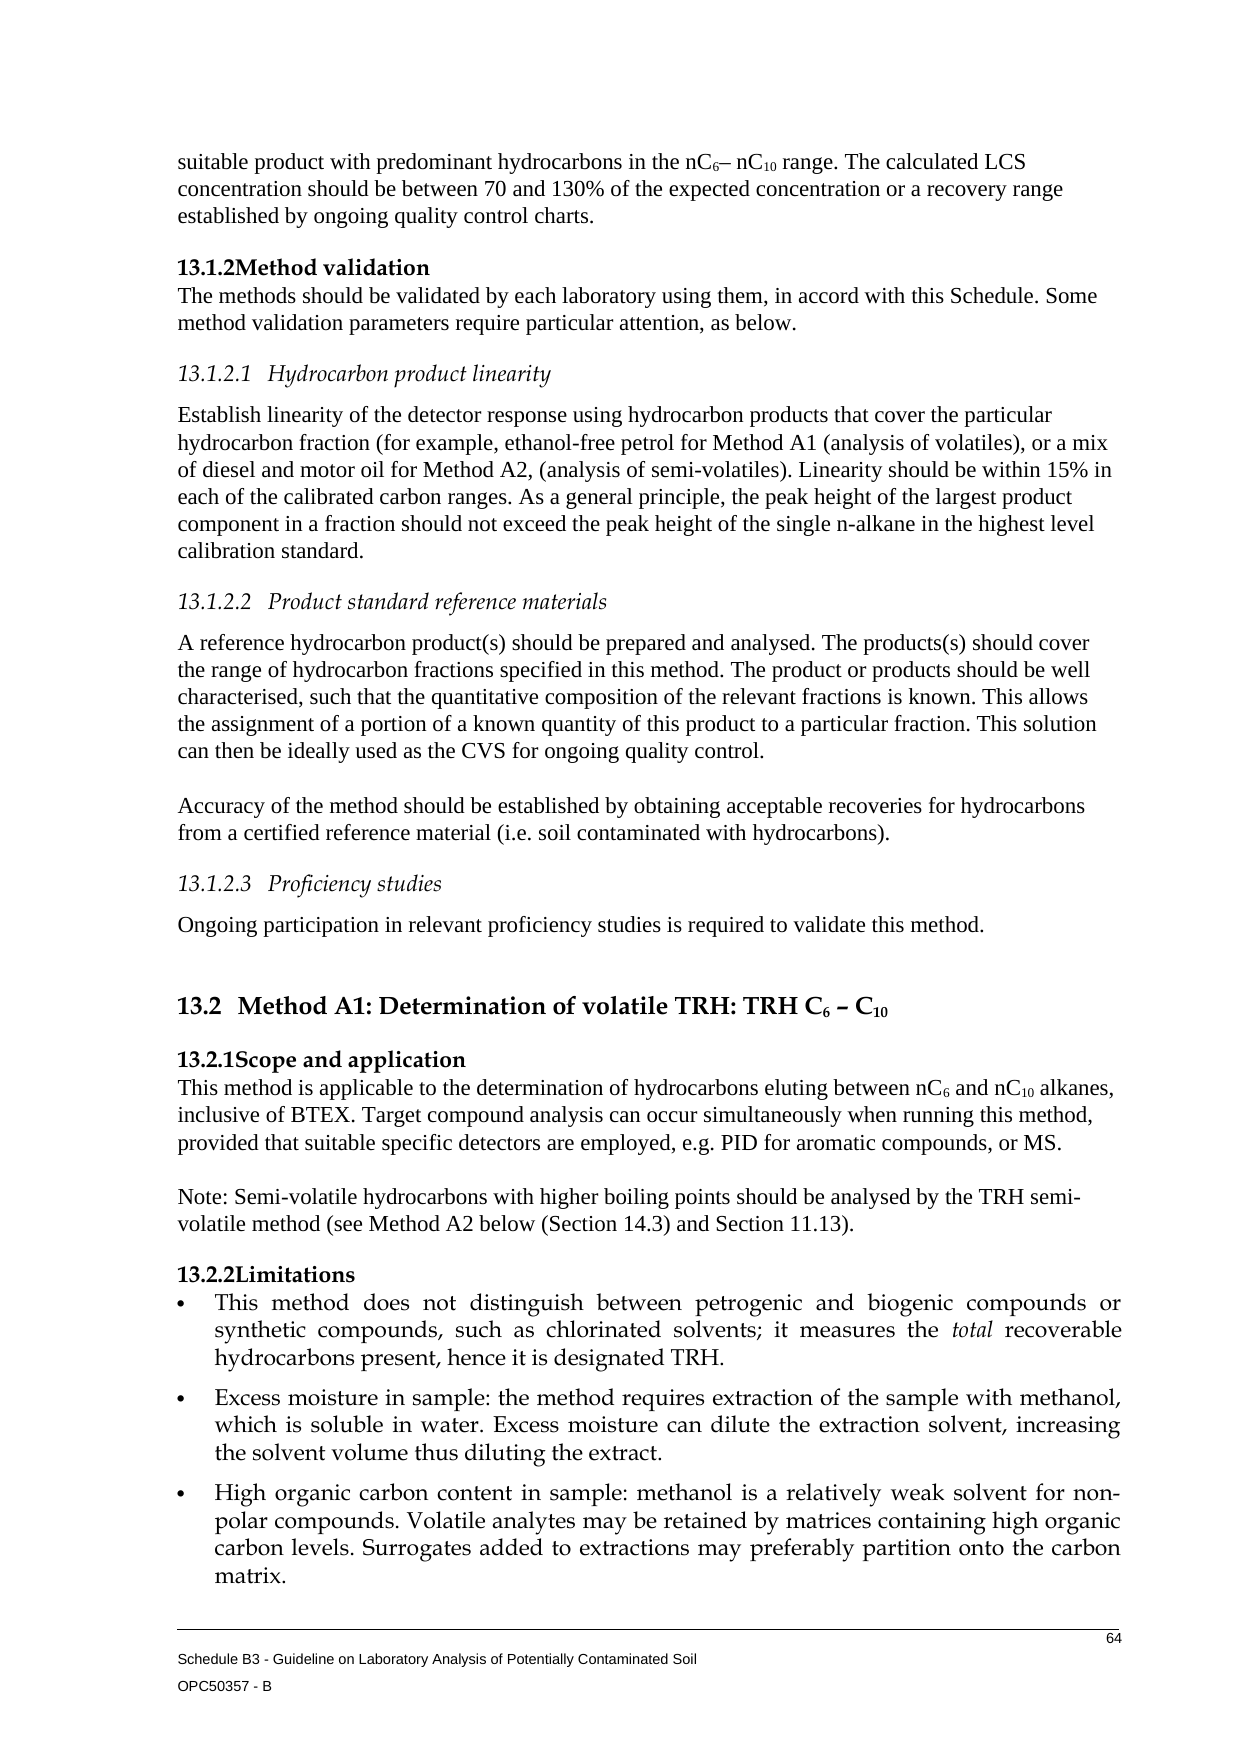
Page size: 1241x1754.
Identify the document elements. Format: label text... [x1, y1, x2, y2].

subtitle Method validation [177, 254, 1122, 282]
subtitle Limitations [177, 1261, 1122, 1289]
subtitle Proficiency studies [177, 870, 1122, 898]
text Note: Semi-volatile hydrocarbons with higher boiling points should be analysed by the TRH semi-volatile method (see Method A2 below (Section 14.3) and Section 11.13). [177, 1182, 1122, 1236]
text High organic carbon content in sample: methanol is a relatively weak solvent for non-polar compounds. Volatile analytes may be retained by matrices containing high organic carbon levels. Surrogates added to extractions may preferably partition onto the carbon matrix. [177, 1479, 1122, 1590]
text Excess moisture in sample: the method requires extraction of the sample with methanol, which is soluble in water. Excess moisture can dilute the extraction solvent, increasing the solvent volume thus diluting the extract. [177, 1384, 1122, 1467]
subtitle Hydrocarbon product linearity [177, 361, 1122, 388]
text This method does not distinguish between petrogenic and biogenic compounds or synthetic compounds, such as chlorinated solvents; it measures the total recoverable hydrocarbons present, hence it is designated TRH. [177, 1289, 1122, 1372]
text This method is applicable to the determination of hydrocarbons eluting between nC6 and nC10 alkanes, inclusive of BTEX. Target compound analysis can occur simultaneously when running this method, provided that suitable specific detectors are employed, e.g. PID for aromatic compounds, or MS. [177, 1074, 1122, 1155]
subtitle Method A1: Determination of volatile TRH: TRH C6 – C10 [177, 991, 1122, 1021]
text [177, 148, 1122, 229]
text Accuracy of the method should be established by obtaining acceptable recoveries for hydrocarbons from a certified reference material (i.e. soil contaminated with hydrocarbons). [177, 791, 1122, 845]
text Ongoing participation in relevant proficiency studies is required to validate this method. [177, 910, 1122, 937]
text The methods should be validated by each laboratory using them, in accord with this Schedule. Some method validation parameters require particular attention, as below. [177, 282, 1122, 336]
text A reference hydrocarbon product(s) should be prepared and analysed. The products(s) should cover the range of hydrocarbon fractions specified in this method. The product or products should be well characterised, such that the quantitative composition of the relevant fractions is known. This allows the assignment of a portion of a known quantity of this product to a particular fraction. This solution can then be ideally used as the CVS for ongoing quality control. [177, 628, 1122, 764]
subtitle Scope and application [177, 1046, 1122, 1074]
text Establish linearity of the detector response using hydrocarbon products that cover the particular hydrocarbon fraction (for example, ethanol-free petrol for Method A1 (analysis of volatiles), or a mix of diesel and motor oil for Method A2, (analysis of semi-volatiles). Linearity should be within 15% in each of the calibrated carbon ranges. As a general principle, the peak height of the largest product component in a fraction should not exceed the peak height of the single n-alkane in the highest level calibration standard. [177, 401, 1122, 563]
subtitle Product standard reference materials [177, 588, 1122, 616]
